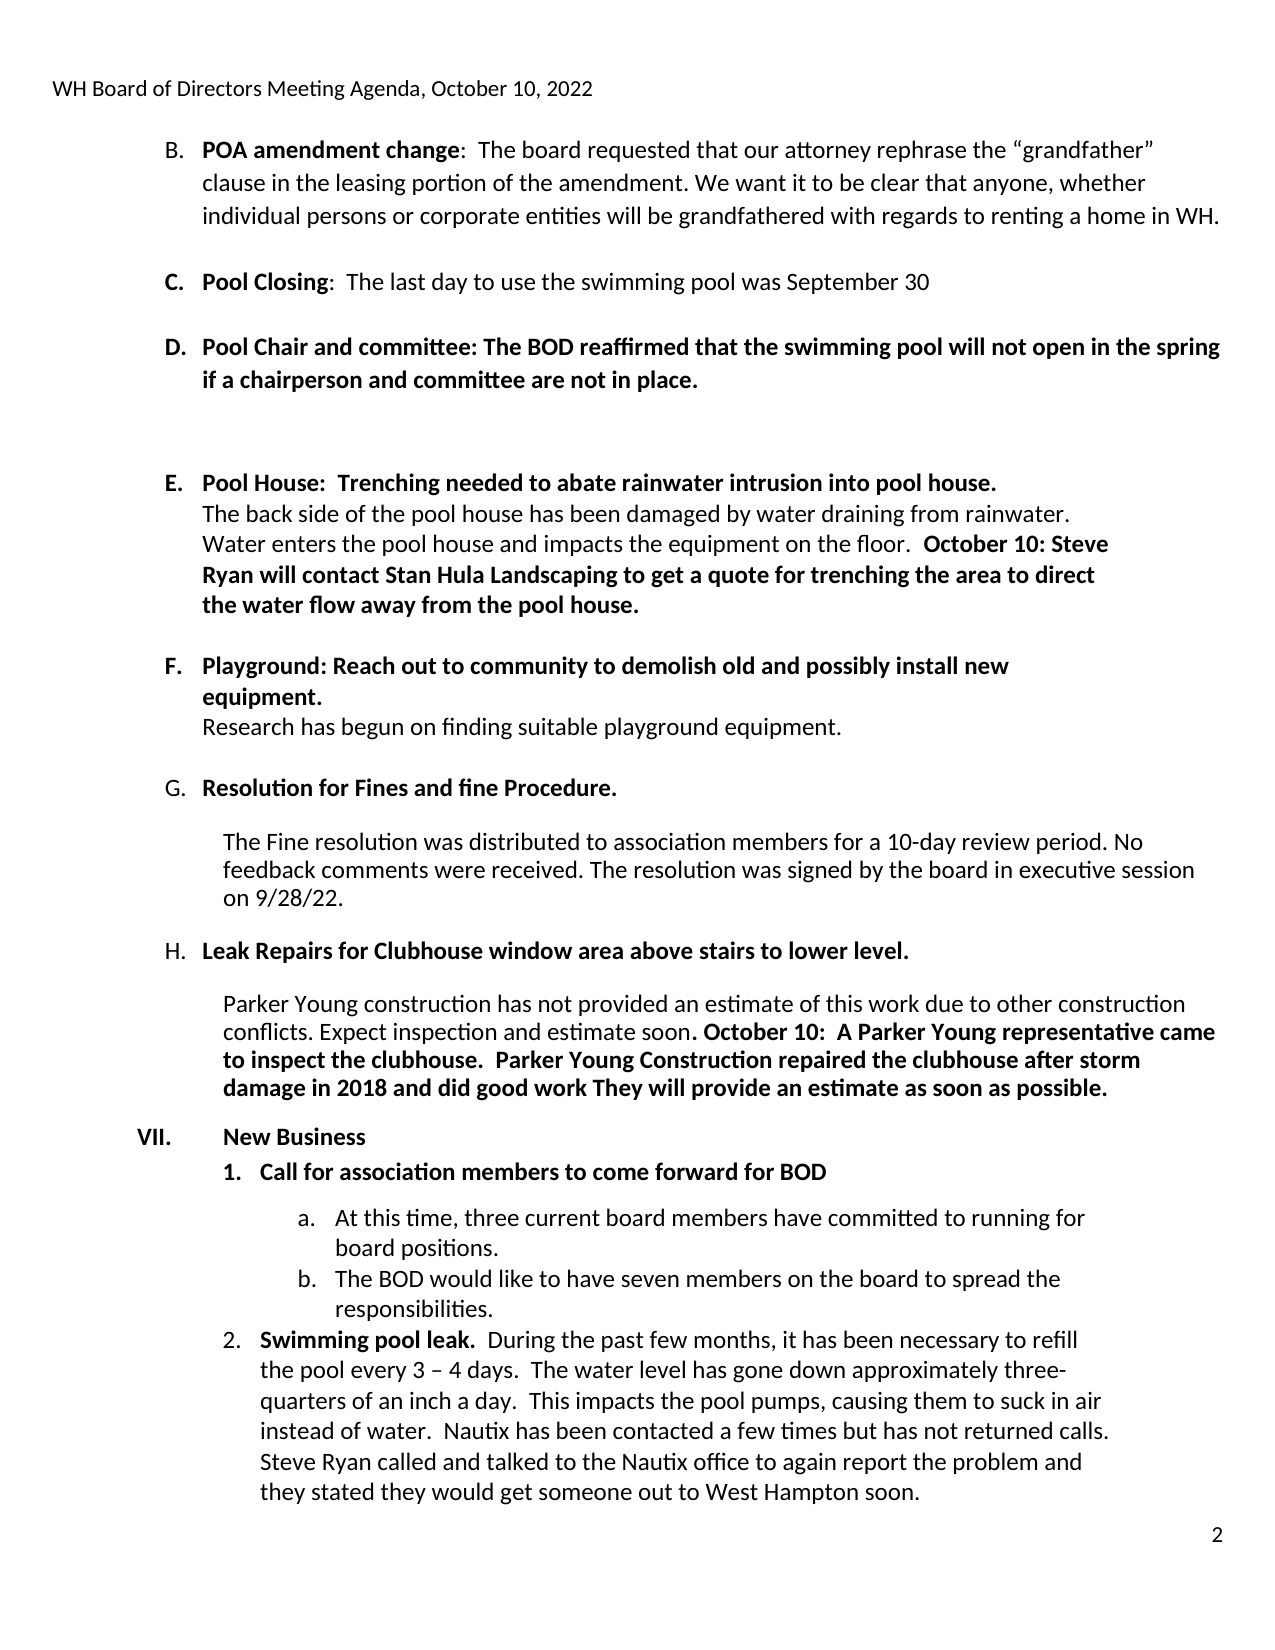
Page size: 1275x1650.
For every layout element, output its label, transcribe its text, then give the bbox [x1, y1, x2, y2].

text Parker Young construction has not provided an estimate of this work due to other construction conflicts. Expect inspection and estimate soon. October 10: A Parker Young representative came to inspect the clubhouse. Parker Young Construction repaired the clubhouse after storm damage in 2018 and did good work They will provide an estimate as soon as possible. [223, 990, 1223, 1102]
list Swimming pool leak. During the past few months, it has been necessary to refill the pool every 3 – 4 days. The water level has gone down approximately three-quarters of an inch a day. This impacts the pool pumps, causing them to suck in air instead of water. Nautix has been contacted a few times but has not returned calls. Steve Ryan called and talked to the Nautix office to again report the problem and they stated they would get someone out to West Hampton soon. [222, 1324, 1117, 1507]
text VII. New Business [52, 1102, 1117, 1156]
list Call for association members to come forward for BOD [222, 1156, 1117, 1187]
list Resolution for Fines and fine Procedure. [164, 773, 1117, 803]
list POA amendment change: The board requested that our attorney rephrase the “grandfather” clause in the leasing portion of the amendment. We want it to be clear that anyone, whether individual persons or corporate entities will be grandfathered with regards to renting a home in WH. [164, 134, 1223, 230]
text Research has begun on finding suitable playground equipment. [202, 712, 1117, 742]
list Pool Chair and committee: The BOD reaffirmed that the swimming pool will not open in the spring if a chairperson and committee are not in place. [164, 332, 1223, 395]
list The BOD would like to have seven members on the board to spread the responsibilities. [297, 1263, 1117, 1324]
list Playground: Reach out to community to demolish old and possibly install new equipment. [164, 651, 1117, 712]
list At this time, three current board members have committed to running for board positions. [297, 1202, 1117, 1263]
list Leak Repairs for Clubhouse window area above stairs to lower level. [164, 937, 1223, 965]
text The Fine resolution was distributed to association members for a 10-day review period. No feedback comments were received. The resolution was signed by the board in executive session on 9/28/22. [223, 828, 1223, 912]
list Pool House: Trenching needed to abate rainwater intrusion into pool house. [164, 467, 1116, 498]
text The back side of the pool house has been damaged by water draining from rainwater. Water enters the pool house and impacts the equipment on the floor. October 10: Steve Ryan will contact Stan Hula Landscaping to get a quote for trenching the area to direct the water flow away from the pool house. [202, 498, 1117, 620]
list Pool Closing: The last day to use the swimming pool was September 30 [164, 266, 1223, 296]
